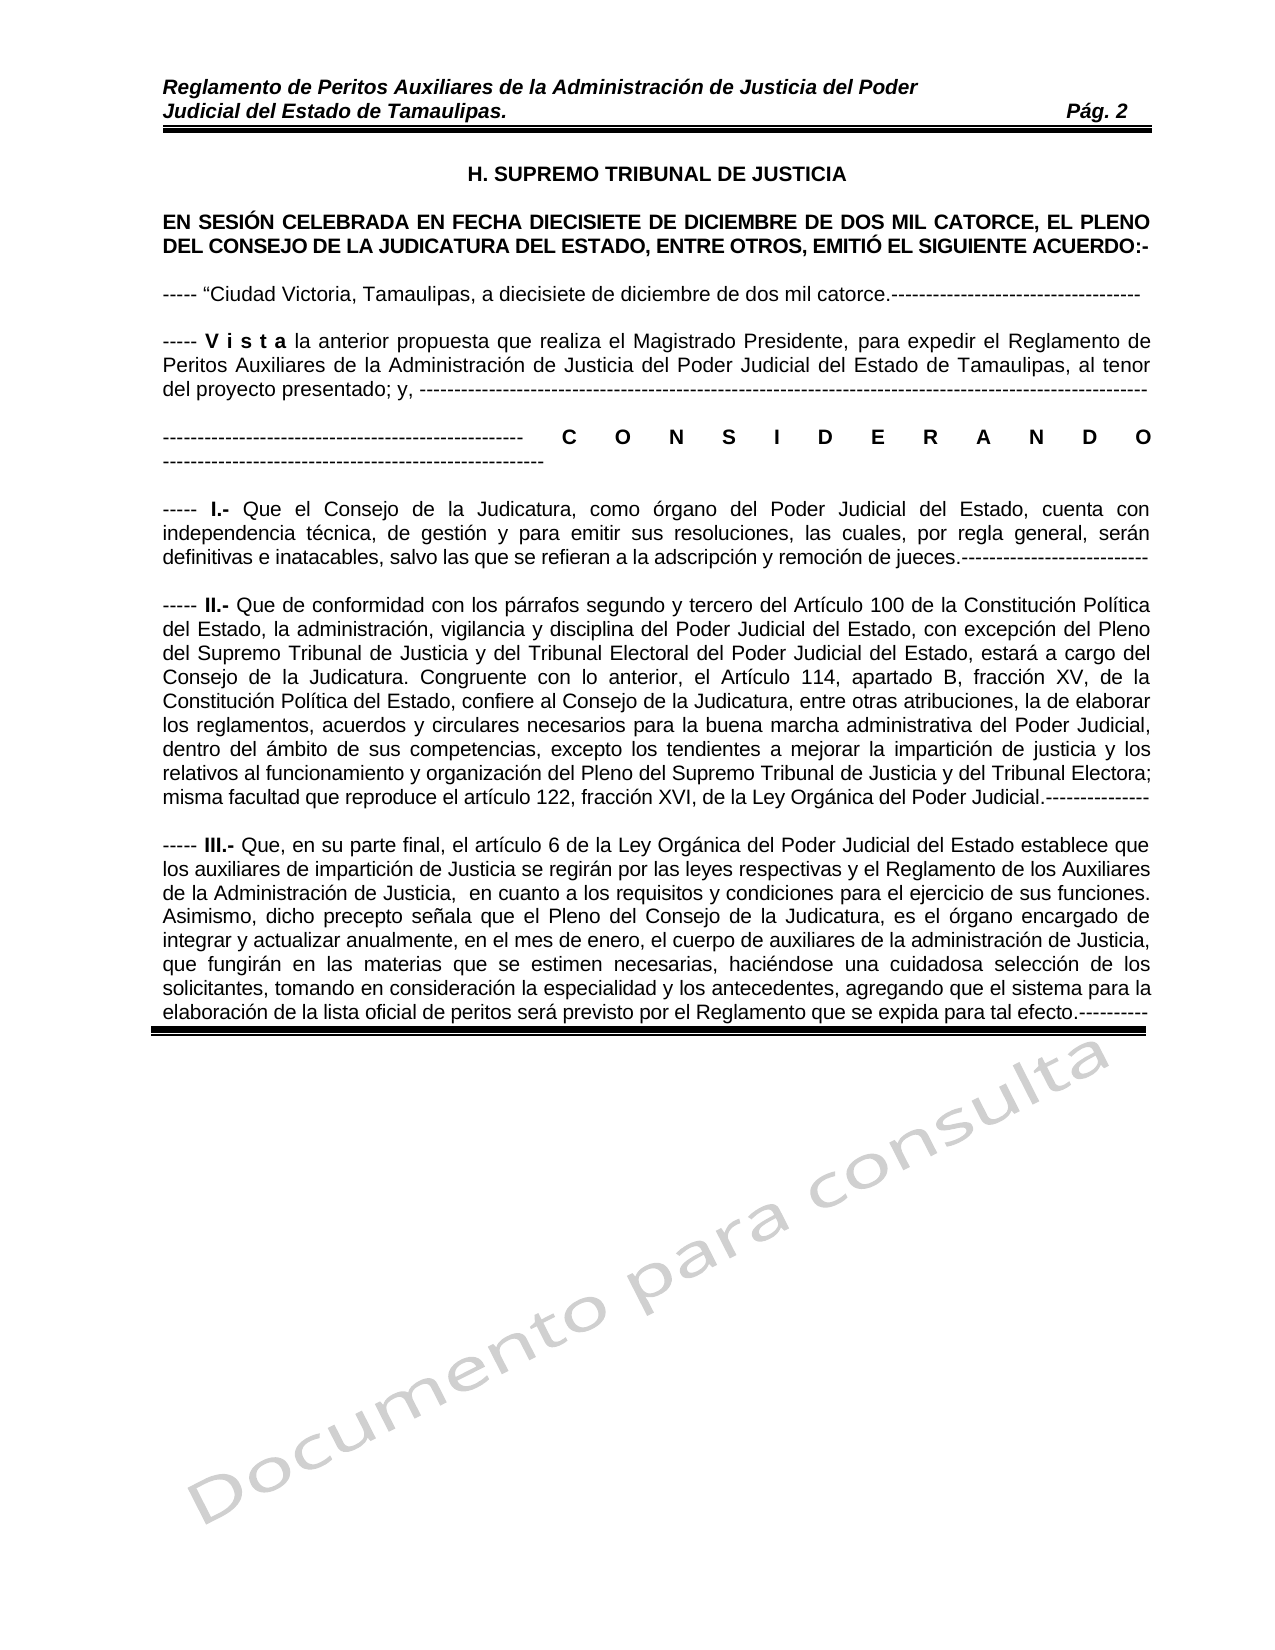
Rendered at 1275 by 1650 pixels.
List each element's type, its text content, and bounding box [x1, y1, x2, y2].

text ----- “Ciudad Victoria, Tamaulipas, a diecisiete de diciembre de dos mil catorce.------------------------------------ [162, 281, 1152, 305]
text EN SESIÓN CELEBRADA EN FECHA DIECISIETE DE DICIEMBRE DE DOS MIL CATORCE, EL PLENO DEL CONSEJO DE LA JUDICATURA DEL ESTADO, ENTRE OTROS, EMITIÓ EL SIGUIENTE ACUERDO:- [162, 209, 1152, 257]
text ---------------------------------------------------- C O N S I D E R A N D O ------------------------------------------------------- [162, 425, 1152, 473]
text ----- I.- Que el Consejo de la Judicatura, como órgano del Poder Judicial del Estado, cuenta con independencia técnica, de gestión y para emitir sus resoluciones, las cuales, por regla general, serán definitivas e inatacables, salvo las que se refieran a la adscripción y remoción de jueces.--------------------------- [162, 497, 1152, 569]
text ----- II.- Que de conformidad con los párrafos segundo y tercero del Artículo 100 de la Constitución Política del Estado, la administración, vigilancia y disciplina del Poder Judicial del Estado, con excepción del Pleno del Supremo Tribunal de Justicia y del Tribunal Electoral del Poder Judicial del Estado, estará a cargo del Consejo de la Judicatura. Congruente con lo anterior, el Artículo 114, apartado B, fracción XV, de la Constitución Política del Estado, confiere al Consejo de la Judicatura, entre otras atribuciones, la de elaborar los reglamentos, acuerdos y circulares necesarios para la buena marcha administrativa del Poder Judicial, dentro del ámbito de sus competencias, excepto los tendientes a mejorar la impartición de justicia y los relativos al funcionamiento y organización del Pleno del Supremo Tribunal de Justicia y del Tribunal Electora; misma facultad que reproduce el artículo 122, fracción XVI, de la Ley Orgánica del Poder Judicial.--------------- [162, 593, 1152, 808]
text ----- V i s t a la anterior propuesta que realiza el Magistrado Presidente, para expedir el Reglamento de Peritos Auxiliares de la Administración de Justicia del Poder Judicial del Estado de Tamaulipas, al tenor del proyecto presentado; y, --------------------------------------------------------------------------------------------------------- [162, 329, 1152, 401]
text H. SUPREMO TRIBUNAL DE JUSTICIA [221, 162, 1092, 186]
text ----- III.- Que, en su parte final, el artículo 6 de la Ley Orgánica del Poder Judicial del Estado establece que los auxiliares de impartición de Justicia se regirán por las leyes respectivas y el Reglamento de los Auxiliares de la Administración de Justicia, en cuanto a los requisitos y condiciones para el ejercicio de sus funciones. Asimismo, dicho precepto señala que el Pleno del Consejo de la Judicatura, es el órgano encargado de integrar y actualizar anualmente, en el mes de enero, el cuerpo de auxiliares de la administración de Justicia, que fungirán en las materias que se estimen necesarias, haciéndose una cuidadosa selección de los solicitantes, tomando en consideración la especialidad y los antecedentes, agregando que el sistema para la elaboración de la lista oficial de peritos será previsto por el Reglamento que se expida para tal efecto.---------- [162, 832, 1152, 1024]
